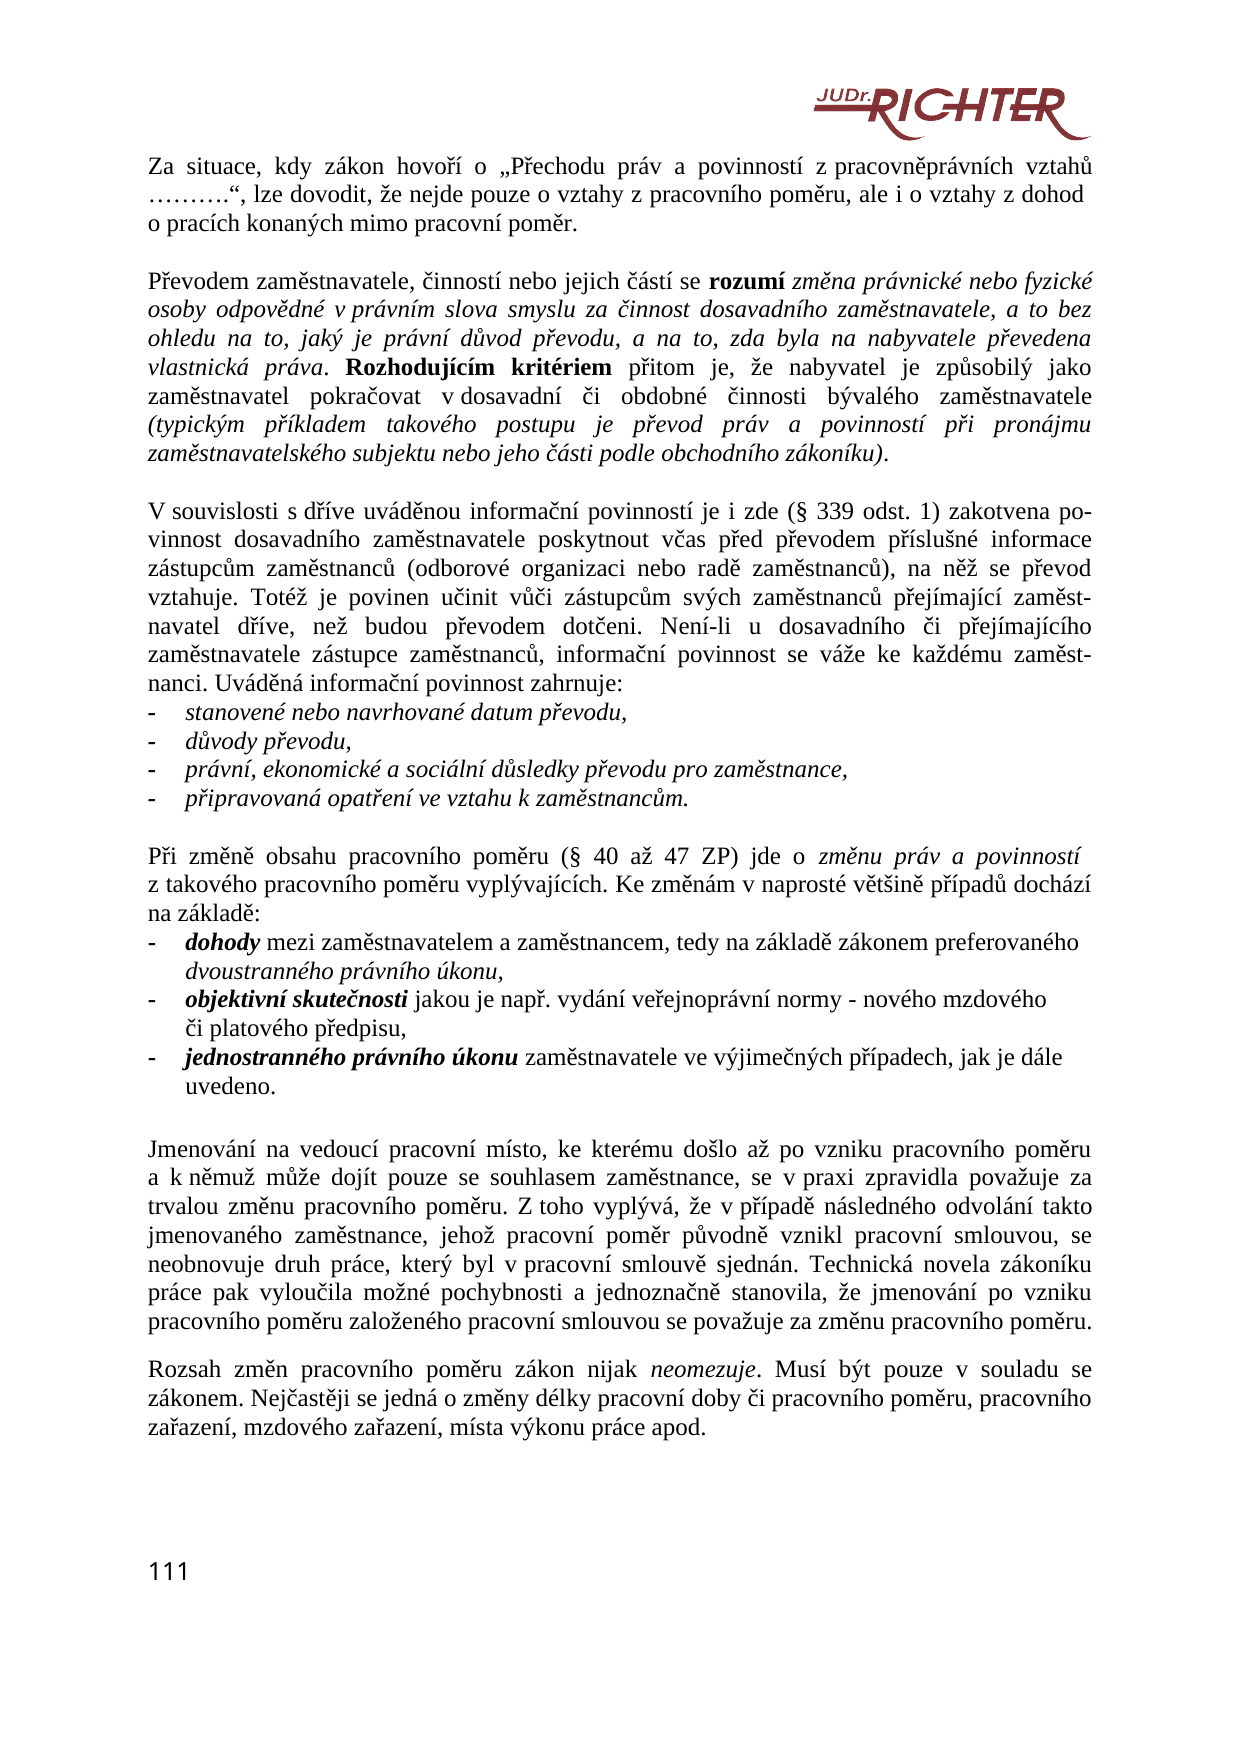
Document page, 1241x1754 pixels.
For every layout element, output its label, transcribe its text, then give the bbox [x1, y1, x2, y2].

text Za situace, kdy zákon hovoří o „Přechodu práv a povinností z pracovněprávních vztahů ……….“, lze dovodit, že nejde pouze o vztahy z pracovního poměru, ale i o vztahy z dohod o pracích konaných mimo pracovní poměr. [148, 151, 1093, 237]
text Při změně obsahu pracovního poměru (§ 40 až 47 ZP) jde o změnu práv a povinností z takového pracovního poměru vyplývajících. Ke změnám v naprosté většině případů dochází na základě: [148, 841, 1093, 927]
list objektivní skutečnosti jakou je např. vydání veřejnoprávní normy - nového mzdového či platového předpisu, [148, 984, 1093, 1042]
list důvody převodu, [148, 726, 1093, 754]
text Převodem zaměstnavatele, činností nebo jejich částí se rozumí změna právnické nebo fyzické osoby odpovědné v právním slova smyslu za činnost dosavadního zaměstnavatele, a to bez ohledu na to, jaký je právní důvod převodu, a na to, zda byla na nabyvatele převedena vlastnická práva. Rozhodujícím kritériem přitom je, že nabyvatel je způsobilý jako zaměstnavatel pokračovat v dosavadní či obdobné činnosti bývalého zaměstnavatele (typickým příkladem takového postupu je převod práv a povinností při pronájmu zaměstnavatelského subjektu nebo jeho části podle obchodního zákoníku). [148, 266, 1093, 467]
picture [813, 84, 1093, 141]
list jednostranného právního úkonu zaměstnavatele ve výjimečných případech, jak je dále uvedeno. [148, 1042, 1093, 1099]
text V souvislosti s dříve uváděnou informační povinností je i zde (§ 339 odst. 1) zakotvena po-vinnost dosavadního zaměstnavatele poskytnout včas před převodem příslušné informace zástupcům zaměstnanců (odborové organizaci nebo radě zaměstnanců), na něž se převod vztahuje. Totéž je povinen učinit vůči zástupcům svých zaměstnanců přejímající zaměst-navatel dříve, než budou převodem dotčeni. Není-li u dosavadního či přejímajícího zaměstnavatele zástupce zaměstnanců, informační povinnost se váže ke každému zaměst-nanci. Uváděná informační povinnost zahrnuje: [148, 496, 1093, 697]
list stanovené nebo navrhované datum převodu, [148, 697, 1093, 726]
list dohody mezi zaměstnavatelem a zaměstnancem, tedy na základě zákonem preferovaného dvoustranného právního úkonu, [148, 927, 1093, 984]
list připravovaná opatření ve vztahu k zaměstnancům. [148, 783, 1093, 812]
list právní, ekonomické a sociální důsledky převodu pro zaměstnance, [148, 754, 1093, 783]
text Jmenování na vedoucí pracovní místo, ke kterému došlo až po vzniku pracovního poměru a k němuž může dojít pouze se souhlasem zaměstnance, se v praxi zpravidla považuje za trvalou změnu pracovního poměru. Z toho vyplývá, že v případě následného odvolání takto jmenovaného zaměstnance, jehož pracovní poměr původně vznikl pracovní smlouvou, se neobnovuje druh práce, který byl v pracovní smlouvě sjednán. Technická novela zákoníku práce pak vyloučila možné pochybnosti a jednoznačně stanovila, že jmenování po vzniku pracovního poměru založeného pracovní smlouvou se považuje za změnu pracovního poměru. [148, 1134, 1093, 1335]
text Rozsah změn pracovního poměru zákon nijak neomezuje. Musí být pouze v souladu se zákonem. Nejčastěji se jedná o změny délky pracovní doby či pracovního poměru, pracovního zařazení, mzdového zařazení, místa výkonu práce apod. [148, 1354, 1093, 1440]
